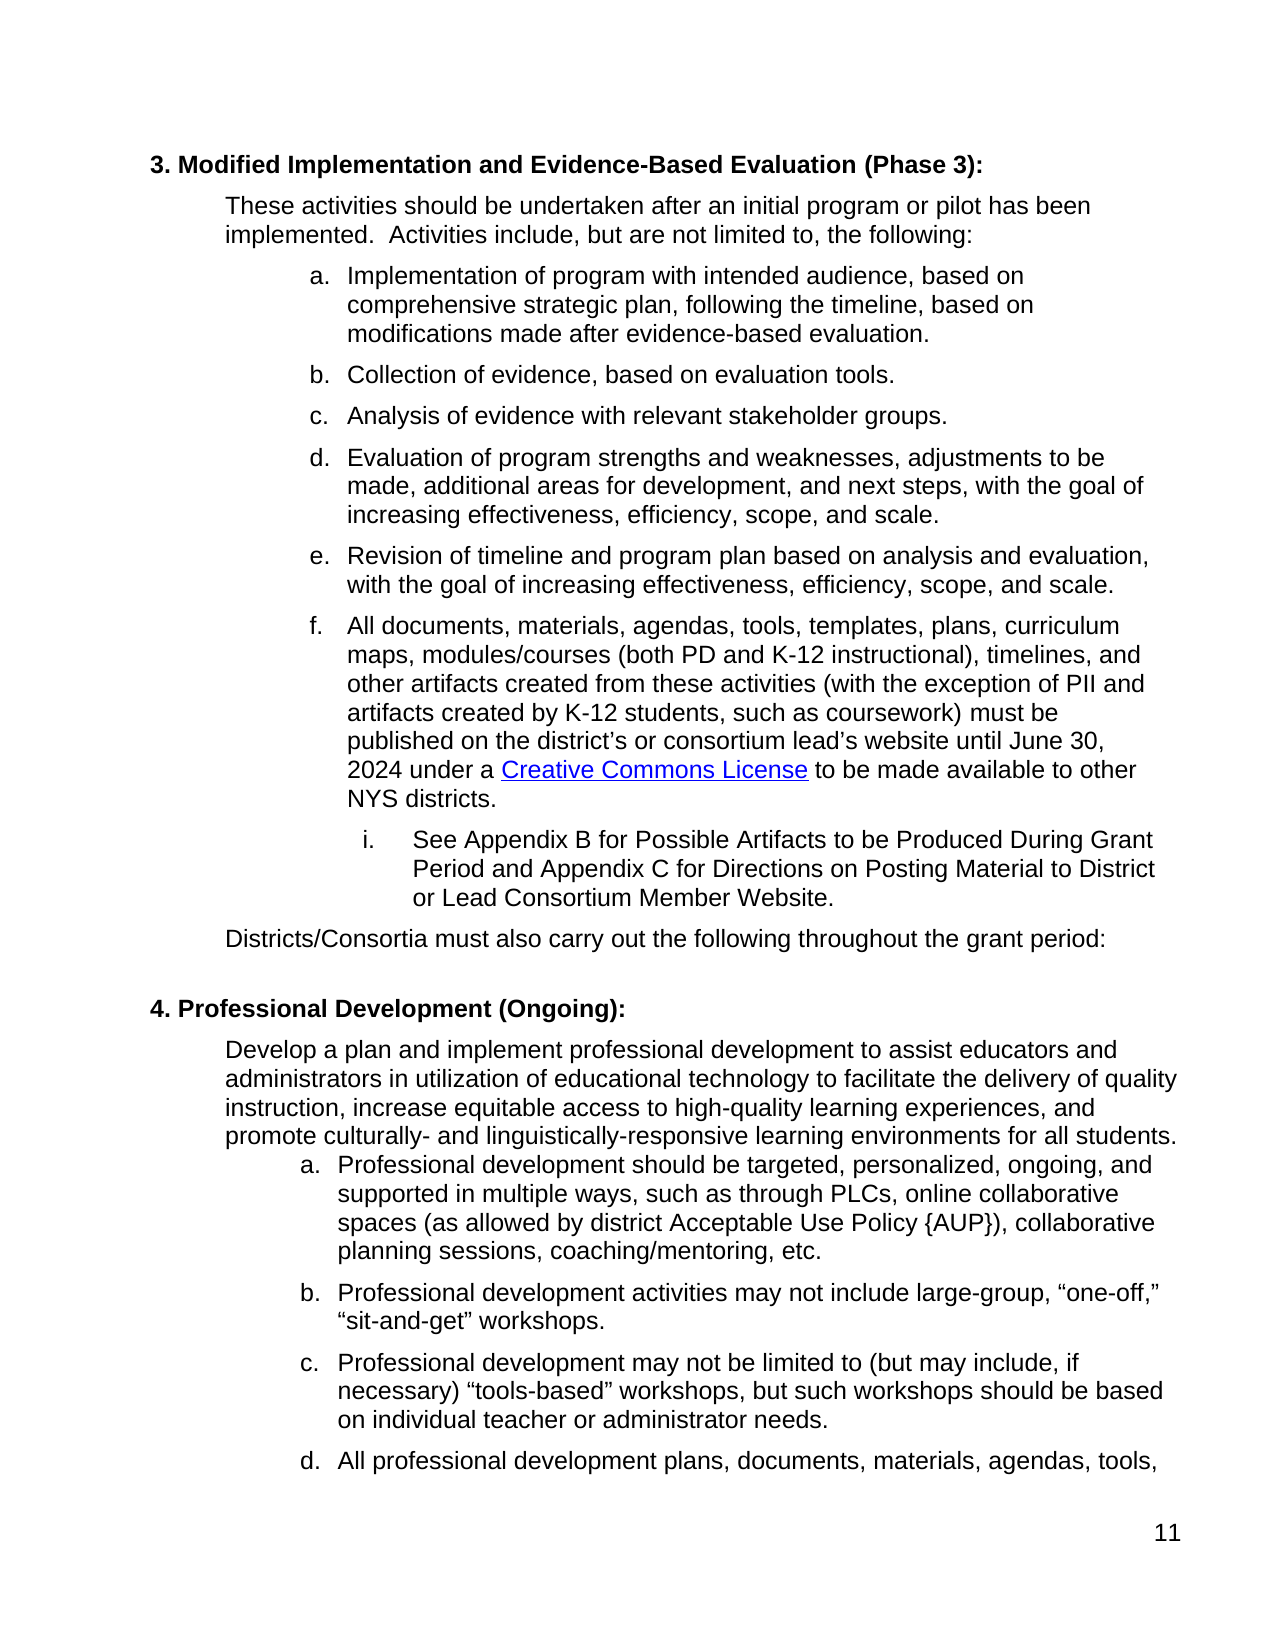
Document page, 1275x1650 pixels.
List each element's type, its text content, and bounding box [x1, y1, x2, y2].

list Analysis of evidence with relevant stakeholder groups. [309, 401, 1181, 430]
list Professional development activities may not include large-group, “one-off,” “sit-and-get” workshops. [300, 1278, 1181, 1335]
list Professional development may not be limited to (but may include, if necessary) “tools-based” workshops, but such workshops should be based on individual teacher or administrator needs. [300, 1348, 1181, 1434]
subtitle 4. Professional Development (Ongoing): [150, 994, 1181, 1023]
text Develop a plan and implement professional development to assist educators and administrators in utilization of educational technology to facilitate the delivery of quality instruction, increase equitable access to high-quality learning experiences, and promote culturally- and linguistically-responsive learning environments for all students. [225, 1035, 1181, 1150]
list Revision of timeline and program plan based on analysis and evaluation, with the goal of increasing effectiveness, efficiency, scope, and scale. [309, 541, 1181, 599]
list See Appendix B for Possible Artifacts to be Produced During Grant Period and Appendix C for Directions on Posting Material to District or Lead Consortium Member Website. [375, 825, 1165, 911]
text Districts/Consortia must also carry out the following throughout the grant period: [150, 924, 1181, 953]
list All documents, materials, agendas, tools, templates, plans, curriculum maps, modules/courses (both PD and K-12 instructional), timelines, and other artifacts created from these activities (with the exception of PII and artifacts created by K-12 students, such as coursework) must be published on the district’s or consortium lead’s website until June 30, 2024 under a Creative Commons License to be made available to other NYS districts. [309, 611, 1165, 813]
subtitle 3. Modified Implementation and Evidence-Based Evaluation (Phase 3): [150, 150, 1181, 179]
list Professional development should be targeted, personalized, ongoing, and supported in multiple ways, such as through PLCs, online collaborative spaces (as allowed by district Acceptable Use Policy {AUP}), collaborative planning sessions, coaching/mentoring, etc. [300, 1150, 1181, 1265]
list Implementation of program with intended audience, based on comprehensive strategic plan, following the timeline, based on modifications made after evidence-based evaluation. [309, 261, 1181, 347]
text These activities should be undertaken after an initial program or pilot has been implemented. Activities include, but are not limited to, the following: [225, 191, 1181, 249]
list Collection of evidence, based on evaluation tools. [309, 360, 1181, 389]
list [300, 1446, 1165, 1475]
list Evaluation of program strengths and weaknesses, adjustments to be made, additional areas for development, and next steps, with the goal of increasing effectiveness, efficiency, scope, and scale. [309, 442, 1181, 529]
